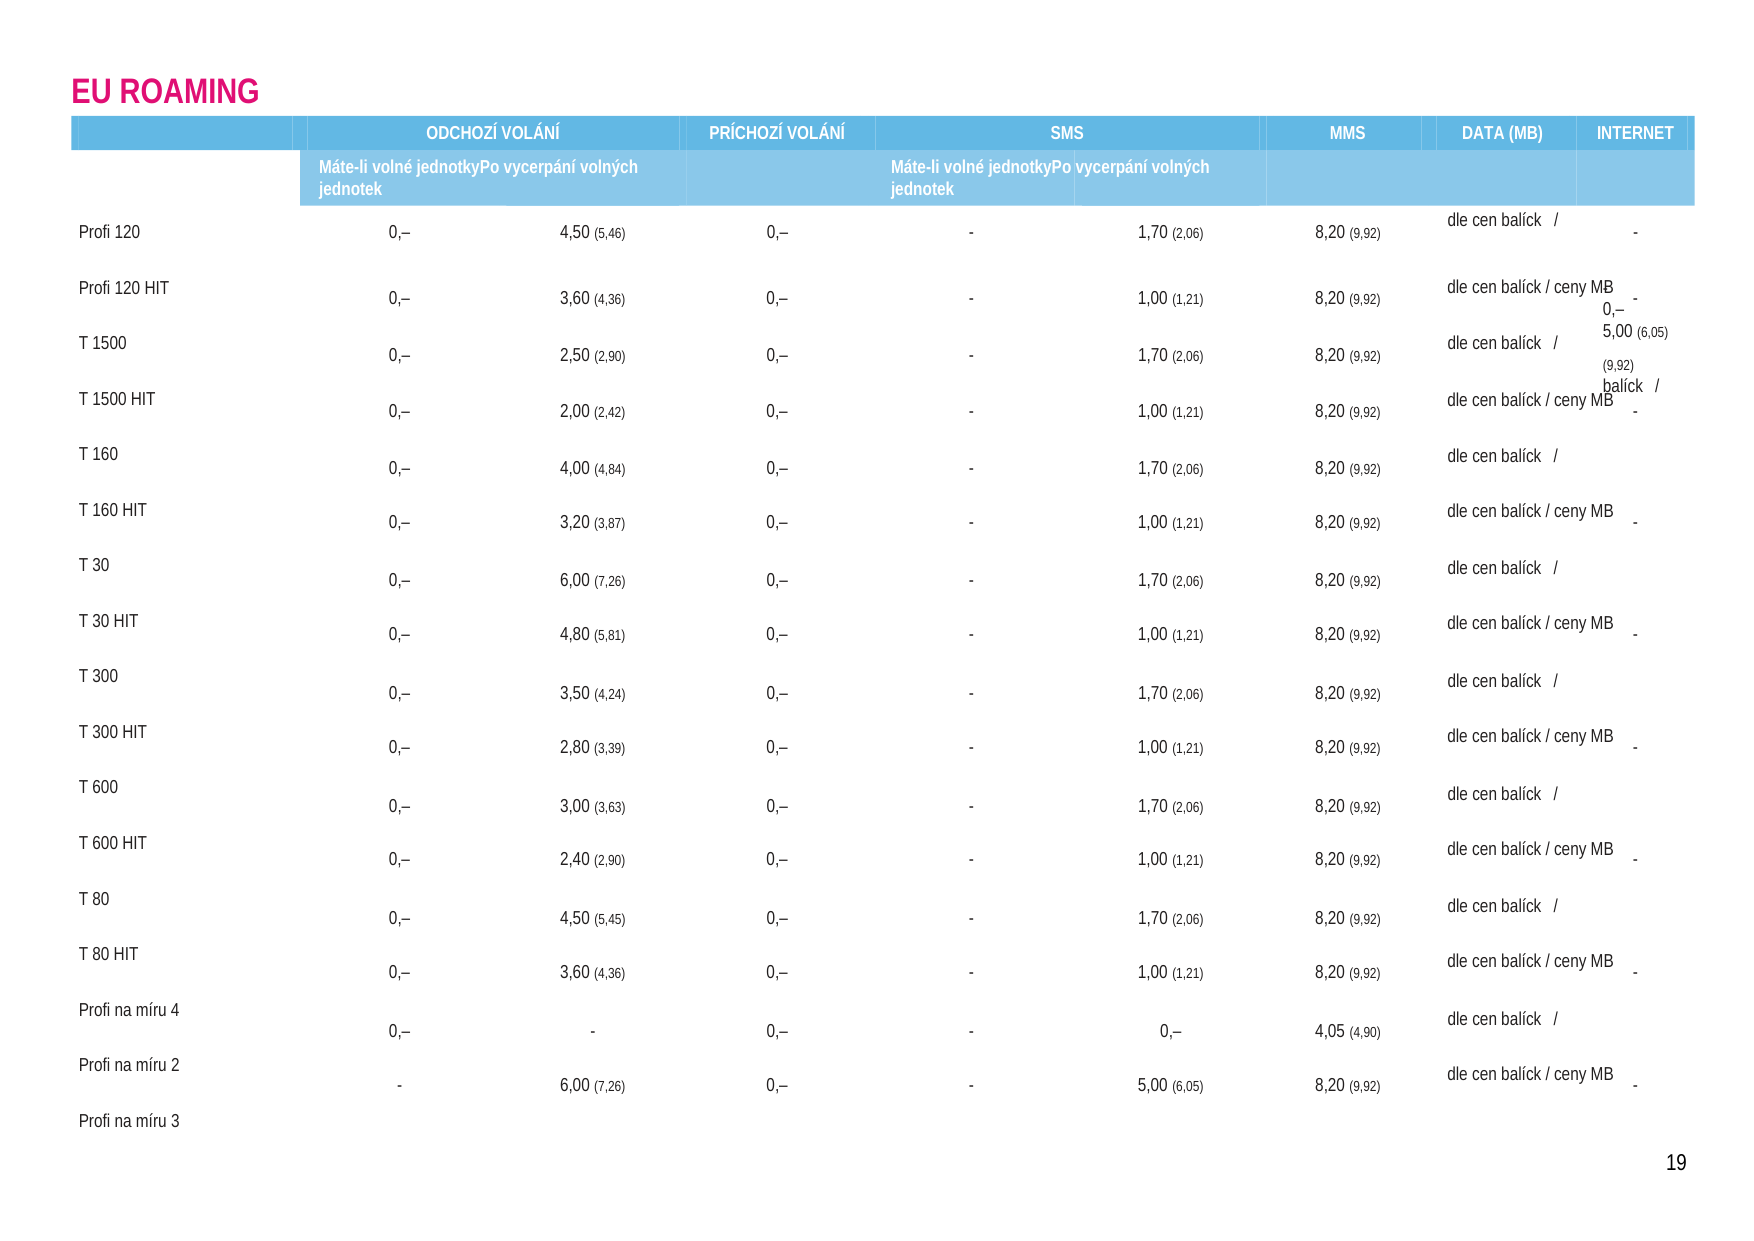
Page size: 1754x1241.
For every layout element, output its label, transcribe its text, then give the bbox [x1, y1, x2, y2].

text 0,– - 0,– - 0,– 4,05 (4,90) dle cen balíck / [389, 1008, 1558, 1041]
text T 80 [78, 887, 183, 909]
text Profi na míru 4 Profi na míru 2 [78, 998, 181, 1076]
text - 6,00 (7,26) 0,– - 5,00 (6,05) 8,20 (9,92) dle cen balíck / [1603, 277, 1718, 408]
text T 600 [78, 776, 183, 798]
text T 1500 [78, 332, 183, 354]
text T 80 HIT [78, 943, 183, 964]
text T 160 [78, 443, 183, 465]
text T 160 HIT [78, 499, 183, 520]
text 0,– 3,50 (4,24) 0,– - 1,70 (2,06) 8,20 (9,92) dle cen balíck / [389, 670, 1558, 703]
text 0,– 3,00 (3,63) 0,– - 1,70 (2,06) 8,20 (9,92) dle cen balíck / [389, 782, 1558, 816]
text T 30 [78, 554, 183, 576]
text T 300 [78, 665, 183, 687]
text Profi 120 HIT [78, 277, 183, 298]
text Profi na míru 3 [78, 1110, 183, 1131]
text 0,– 6,00 (7,26) 0,– - 1,70 (2,06) 8,20 (9,92) dle cen balíck / [389, 557, 1558, 591]
text 0,– 4,00 (4,84) 0,– - 1,70 (2,06) 8,20 (9,92) dle cen balíck / [389, 445, 1558, 478]
text T 1500 HIT [78, 388, 183, 409]
subtitle EU ROAMING [71, 71, 1718, 111]
text T 300 HIT [78, 721, 183, 742]
text 0,– 4,50 (5,45) 0,– - 1,70 (2,06) 8,20 (9,92) dle cen balíck / [389, 895, 1558, 929]
text T 30 HIT [78, 610, 183, 631]
text Profi 120 0,– 4,50 (5,46) 0,– - 1,70 (2,06) 8,20 (9,92) dle cen balíck / - [78, 115, 1718, 243]
text T 600 HIT [78, 832, 183, 853]
text 0,– 2,50 (2,90) 0,– - 1,70 (2,06) 8,20 (9,92) dle cen balíck / [389, 332, 1558, 366]
